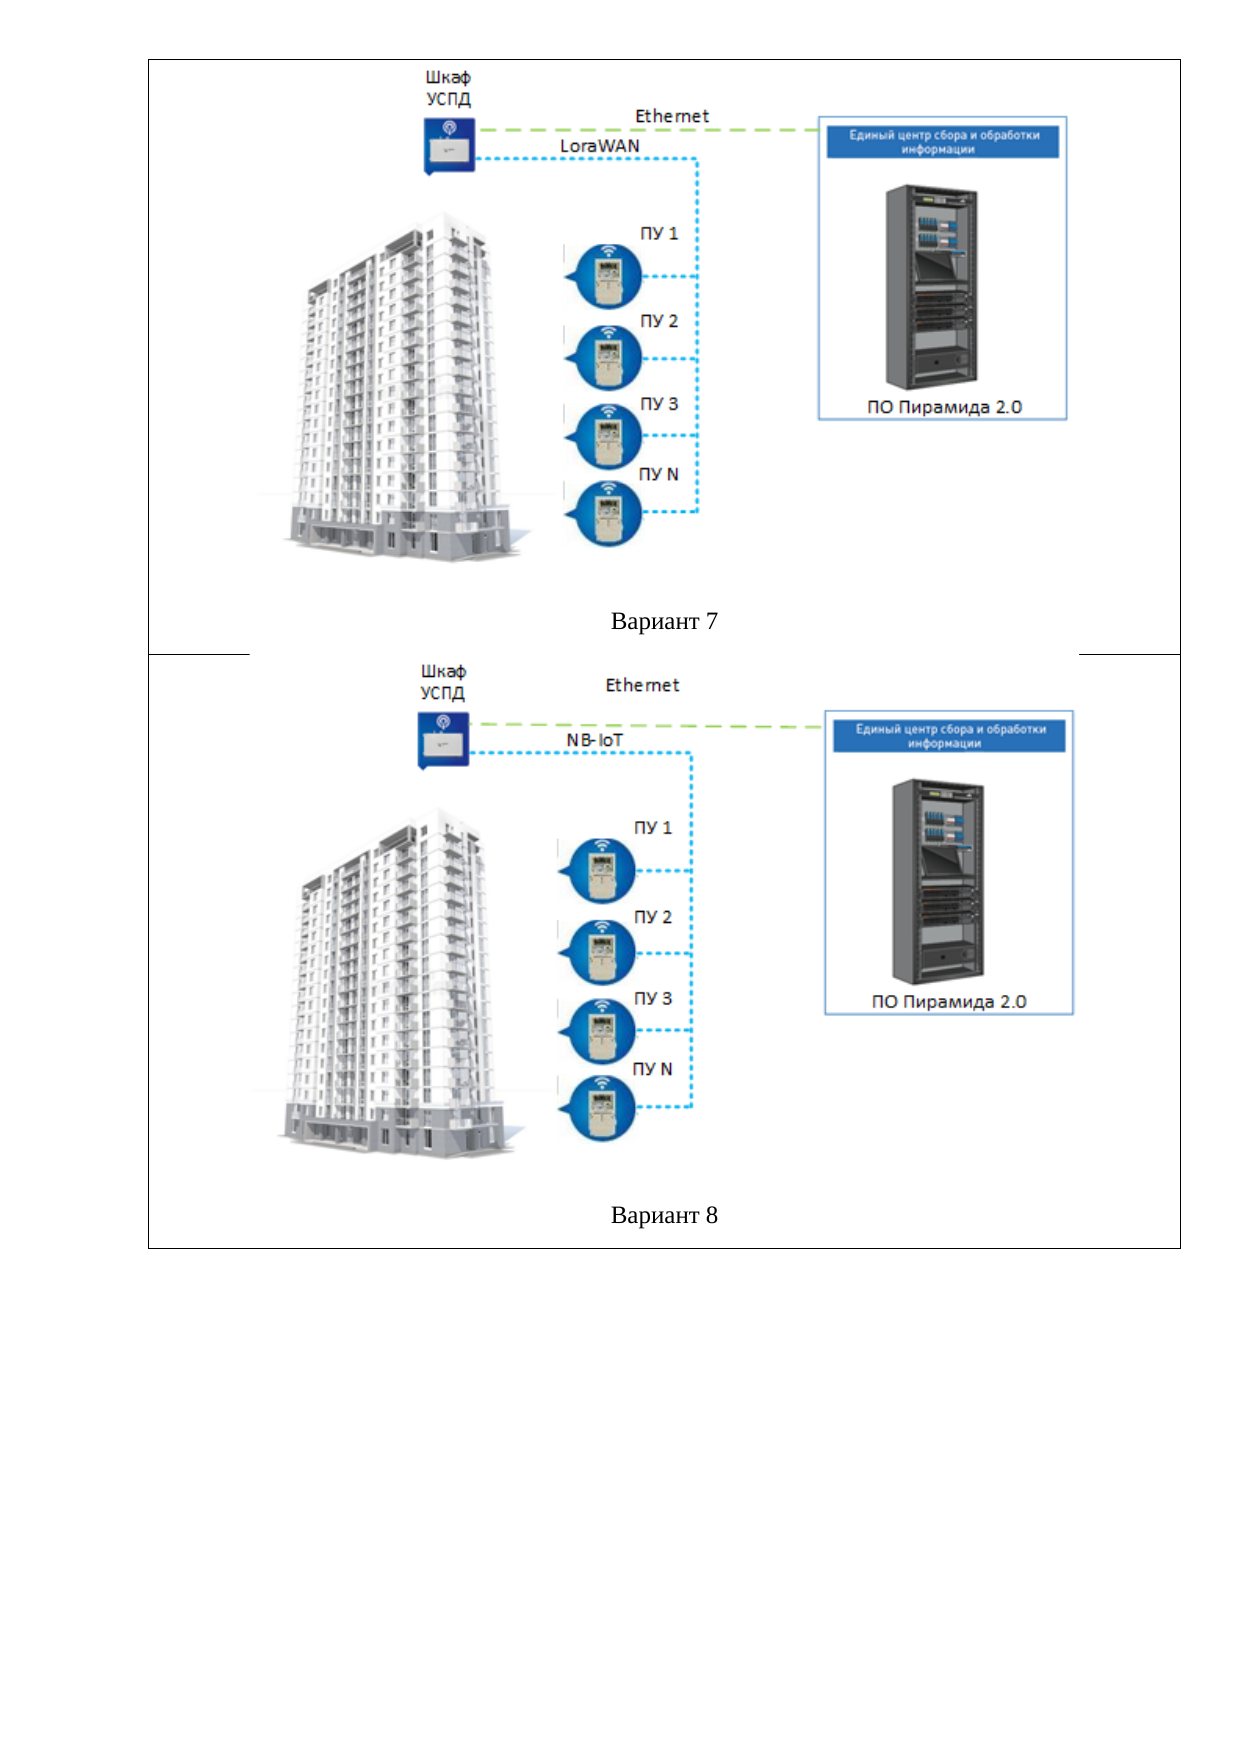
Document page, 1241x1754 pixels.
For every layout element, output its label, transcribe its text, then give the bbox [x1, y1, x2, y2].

table_cell Вариант 7 [149, 60, 1180, 653]
picture [249, 654, 1080, 1182]
table_cell Вариант 8 [149, 655, 1180, 1248]
picture [255, 60, 1073, 587]
